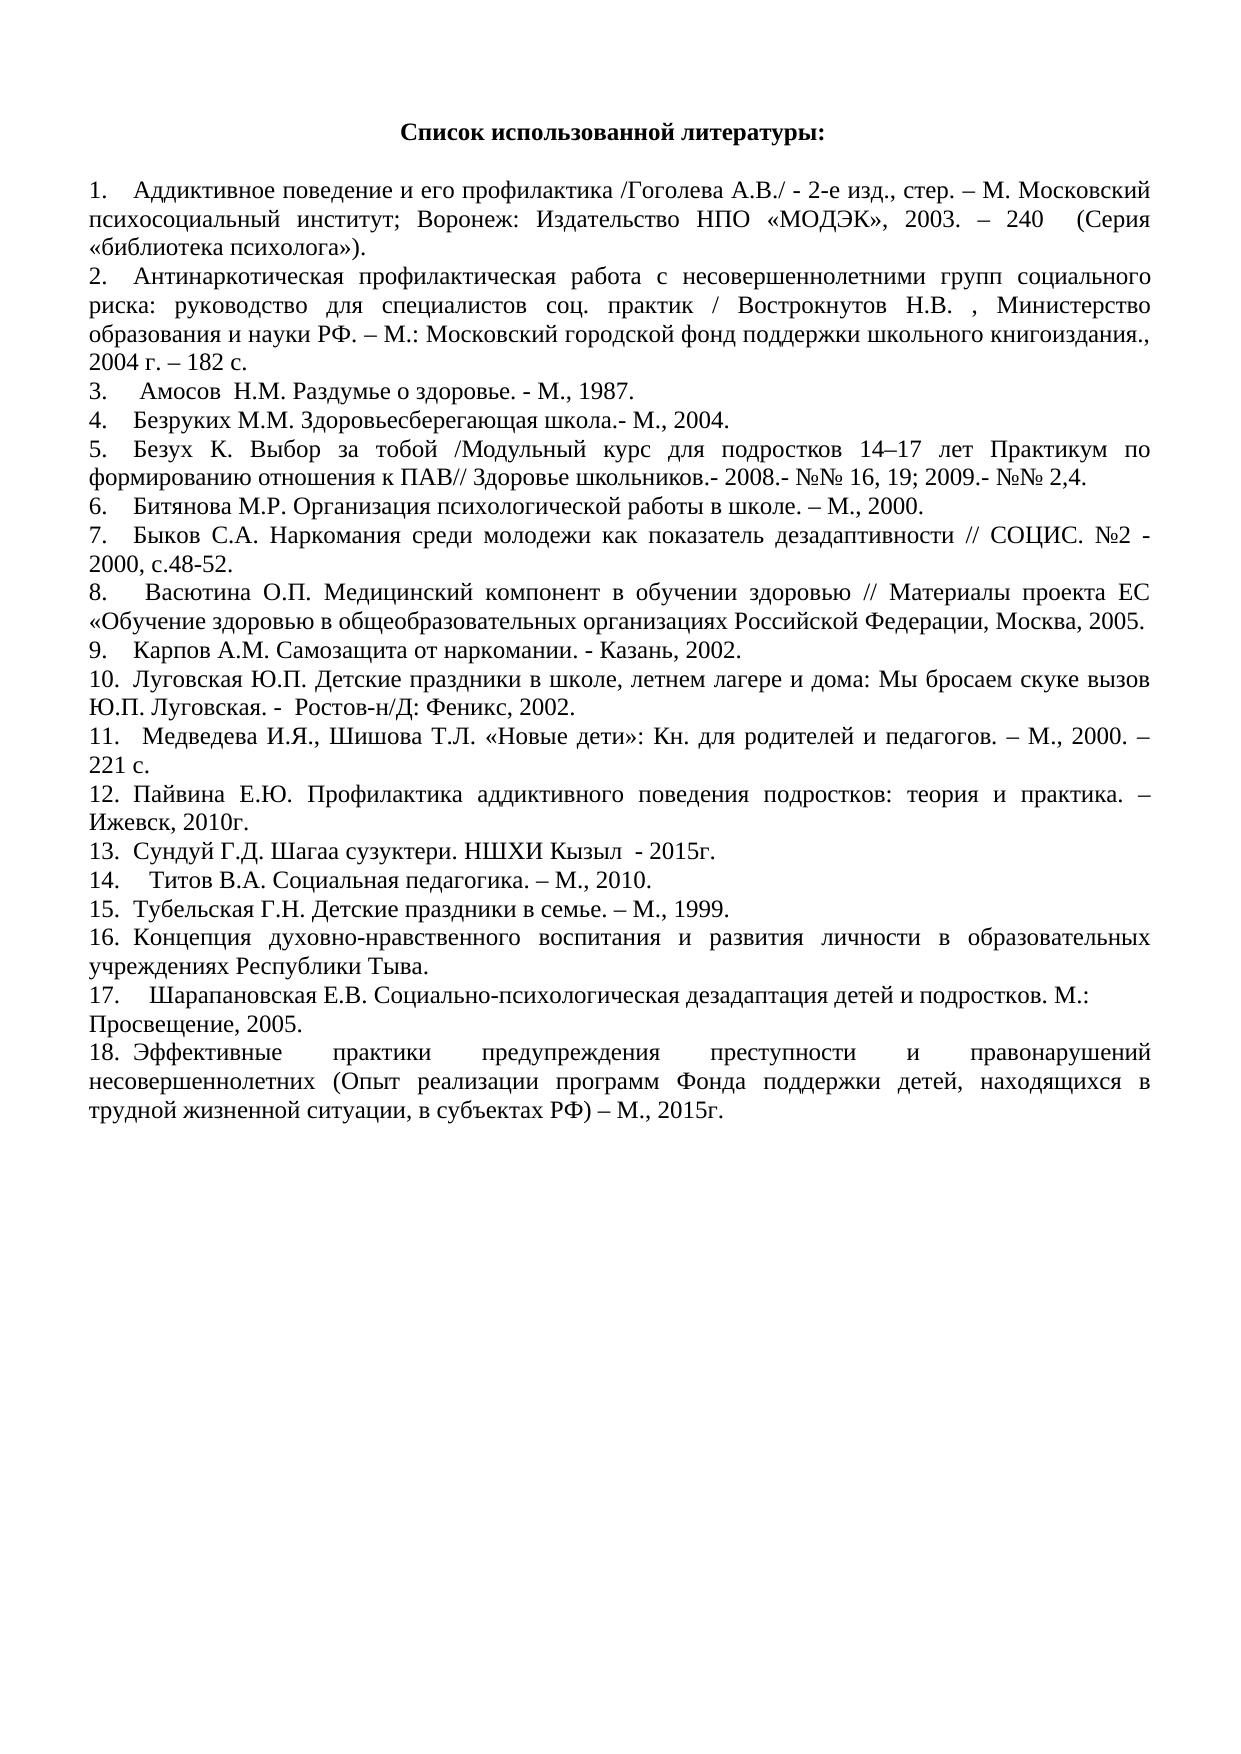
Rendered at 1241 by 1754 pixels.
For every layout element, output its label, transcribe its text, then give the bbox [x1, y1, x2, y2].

list Концепция духовно-нравственного воспитания и развития личности в образовательных учреждениях Республики Тыва. [89, 922, 1152, 980]
subtitle Безух К. Выбор за тобой /Модульный курс для подростков 14–17 лет Практикум по формированию отношения к ПАВ// Здоровье школьников.- 2008.- №№ 16, 19; 2009.- №№ 2,4. [89, 434, 1152, 491]
list Сундуй Г.Д. Шагаа сузуктери. НШХИ Кызыл - 2015г. [89, 836, 1152, 865]
list Безруких М.М. Здоровьесберегающая школа.- М., 2004. [89, 405, 1152, 434]
list Амосов Н.М. Раздумье о здоровье. - М., 1987. [89, 376, 1152, 405]
list Антинаркотическая профилактическая работа с несовершеннолетними групп социального риска: руководство для специалистов соц. практик / Вострокнутов Н.В. , Министерство образования и науки РФ. – М.: Московский городской фонд поддержки школьного книгоиздания., . – 182 с. [89, 261, 1152, 376]
list Аддиктивное поведение и его профилактика /Гоголева А.В./ - 2-е изд., стер. – М. Московский психосоциальный институт; Воронеж: Издательство НПО «МОДЭК», 2003. – 240 (Серия «библиотека психолога»). [89, 175, 1152, 261]
list Карпов А.М. Самозащита от наркомании. - Казань, 2002. [89, 635, 1152, 664]
list Тубельская Г.Н. Детские праздники в семье. – М., 1999. [89, 894, 1152, 922]
text Список использованной литературы: [74, 117, 1152, 146]
list Титов В.А. Социальная педагогика. – М., 2010. [89, 865, 1152, 894]
list Битянова М.Р. Организация психологической работы в школе. – М., 2000. [89, 491, 1152, 520]
list Луговская Ю.П. Детские праздники в школе, летнем лагере и дома: Мы бросаем скуке вызов Ю.П. Луговская. - Ростов-н/Д: Феникс, 2002. [89, 664, 1152, 721]
list Пайвина Е.Ю. Профилактика аддиктивного поведения подростков: теория и практика. – Ижевск, 2010г. [89, 779, 1152, 836]
list Шарапановская Е.В. Социально-психологическая дезадаптация детей и подростков. М.: Просвещение, 2005. [89, 980, 1152, 1037]
list Васютина О.П. Медицинский компонент в обучении здоровью // Материалы проекта ЕС «Обучение здоровью в общеобразовательных организациях Российской Федерации, Москва, 2005. [89, 577, 1152, 635]
list Эффективные практики предупреждения преступности и правонарушений несовершеннолетних (Опыт реализации программ Фонда поддержки детей, находящихся в трудной жизненной ситуации, в субъектах РФ) – М., 2015г. [89, 1037, 1152, 1124]
list Быков С.А. Наркомания среди молодежи как показатель дезадаптивности // СОЦИС. №2 - 2000, с.48-52. [89, 520, 1152, 577]
list Медведева И.Я., Шишова Т.Л. «Новые дети»: Кн. для родителей и педагогов. – М., 2000. – 221 с. [89, 721, 1152, 779]
